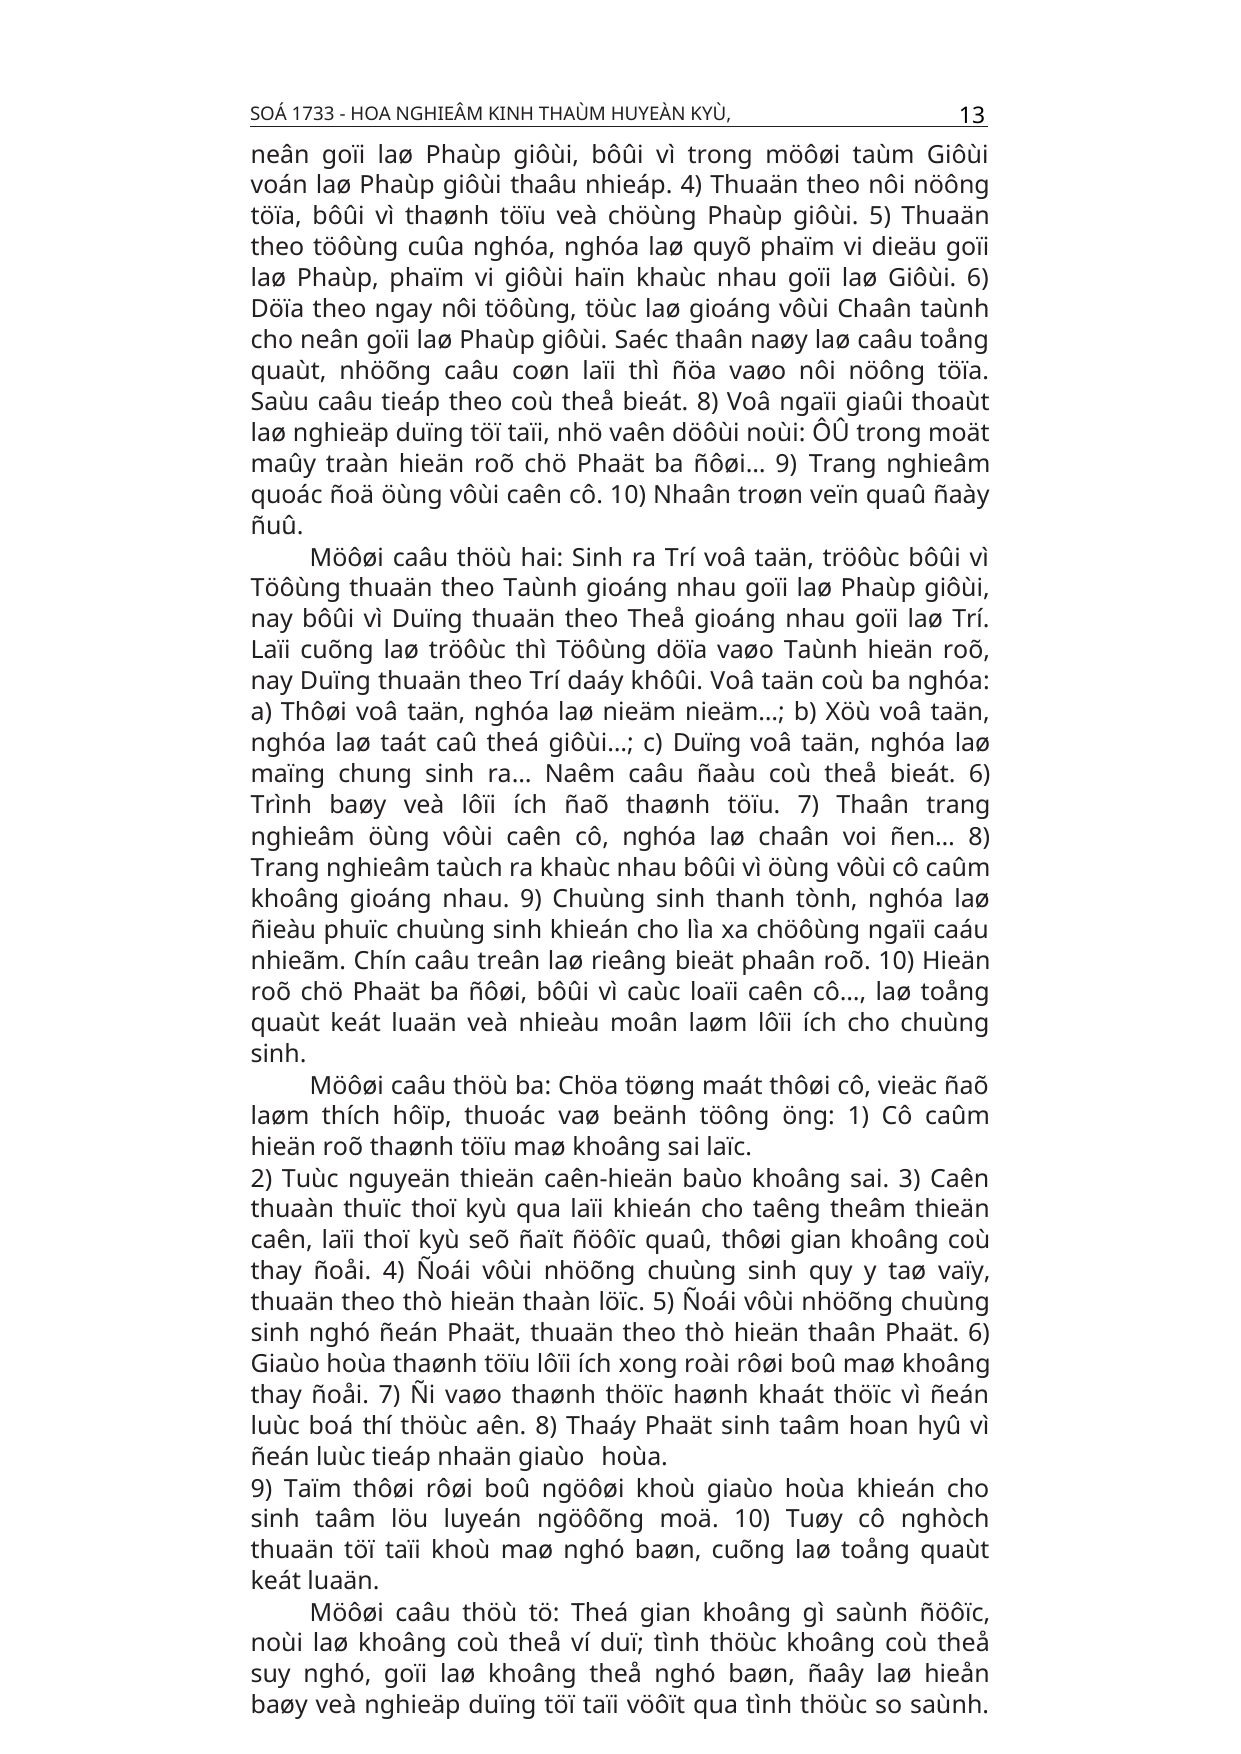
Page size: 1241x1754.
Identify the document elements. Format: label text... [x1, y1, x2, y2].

text 9) Taïm thôøi rôøi boû ngöôøi khoù giaùo hoùa khieán cho sinh taâm löu luyeán ngöôõng moä. 10) Tuøy cô nghòch thuaän töï taïi khoù maø nghó baøn, cuõng laø toång quaùt keát luaän. [250, 1473, 990, 1597]
text Möôøi caâu thöù hai: Sinh ra Trí voâ taän, tröôùc bôûi vì Töôùng thuaän theo Taùnh gioáng nhau goïi laø Phaùp giôùi, nay bôûi vì Duïng thuaän theo Theå gioáng nhau goïi laø Trí. Laïi cuõng laø tröôùc thì Töôùng döïa vaøo Taùnh hieän roõ, nay Duïng thuaän theo Trí daáy khôûi. Voâ taän coù ba nghóa: a) Thôøi voâ taän, nghóa laø nieäm nieäm…; b) Xöù voâ taän, nghóa laø taát caû theá giôùi…; c) Duïng voâ taän, nghóa laø maïng chung sinh ra… Naêm caâu ñaàu coù theå bieát. 6) Trình baøy veà lôïi ích ñaõ thaønh töïu. 7) Thaân trang nghieâm öùng vôùi caên cô, nghóa laø chaân voi ñen… 8) Trang nghieâm taùch ra khaùc nhau bôûi vì öùng vôùi cô caûm khoâng gioáng nhau. 9) Chuùng sinh thanh tònh, nghóa laø ñieàu phuïc chuùng sinh khieán cho lìa xa chöôùng ngaïi caáu nhieãm. Chín caâu treân laø rieâng bieät phaân roõ. 10) Hieän roõ chö Phaät ba ñôøi, bôûi vì caùc loaïi caên cô…, laø toång quaùt keát luaän veà nhieàu moân laøm lôïi ích cho chuùng sinh. [250, 542, 990, 1069]
text 2) Tuùc nguyeän thieän caên-hieän baùo khoâng sai. 3) Caên thuaàn thuïc thoï kyù qua laïi khieán cho taêng theâm thieän caên, laïi thoï kyù seõ ñaït ñöôïc quaû, thôøi gian khoâng coù thay ñoåi. 4) Ñoái vôùi nhöõng chuùng sinh quy y taø vaïy, thuaän theo thò hieän thaàn löïc. 5) Ñoái vôùi nhöõng chuùng sinh nghó ñeán Phaät, thuaän theo thò hieän thaân Phaät. 6) Giaùo hoùa thaønh töïu lôïi ích xong roài rôøi boû maø khoâng thay ñoåi. 7) Ñi vaøo thaønh thöïc haønh khaát thöïc vì ñeán luùc boá thí thöùc aên. 8) Thaáy Phaät sinh taâm hoan hyû vì ñeán luùc tieáp nhaän giaùo hoùa. [250, 1162, 990, 1473]
text Möôøi caâu thöù ba: Chöa töøng maát thôøi cô, vieäc ñaõ laøm thích hôïp, thuoác vaø beänh töông öng: 1) Cô caûm hieän roõ thaønh töïu maø khoâng sai laïc. [250, 1069, 990, 1162]
text neân goïi laø Phaùp giôùi, bôûi vì trong möôøi taùm Giôùi voán laø Phaùp giôùi thaâu nhieáp. 4) Thuaän theo nôi nöông töïa, bôûi vì thaønh töïu veà chöùng Phaùp giôùi. 5) Thuaän theo töôùng cuûa nghóa, nghóa laø quyõ phaïm vi dieäu goïi laø Phaùp, phaïm vi giôùi haïn khaùc nhau goïi laø Giôùi. 6) Döïa theo ngay nôi töôùng, töùc laø gioáng vôùi Chaân taùnh cho neân goïi laø Phaùp giôùi. Saéc thaân naøy laø caâu toång quaùt, nhöõng caâu coøn laïi thì ñöa vaøo nôi nöông töïa. Saùu caâu tieáp theo coù theå bieát. 8) Voâ ngaïi giaûi thoaùt laø nghieäp duïng töï taïi, nhö vaên döôùi noùi: ÔÛ trong moät maûy traàn hieän roõ chö Phaät ba ñôøi… 9) Trang nghieâm quoác ñoä öùng vôùi caên cô. 10) Nhaân troøn veïn quaû ñaày ñuû. [250, 138, 990, 542]
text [250, 1597, 990, 1721]
